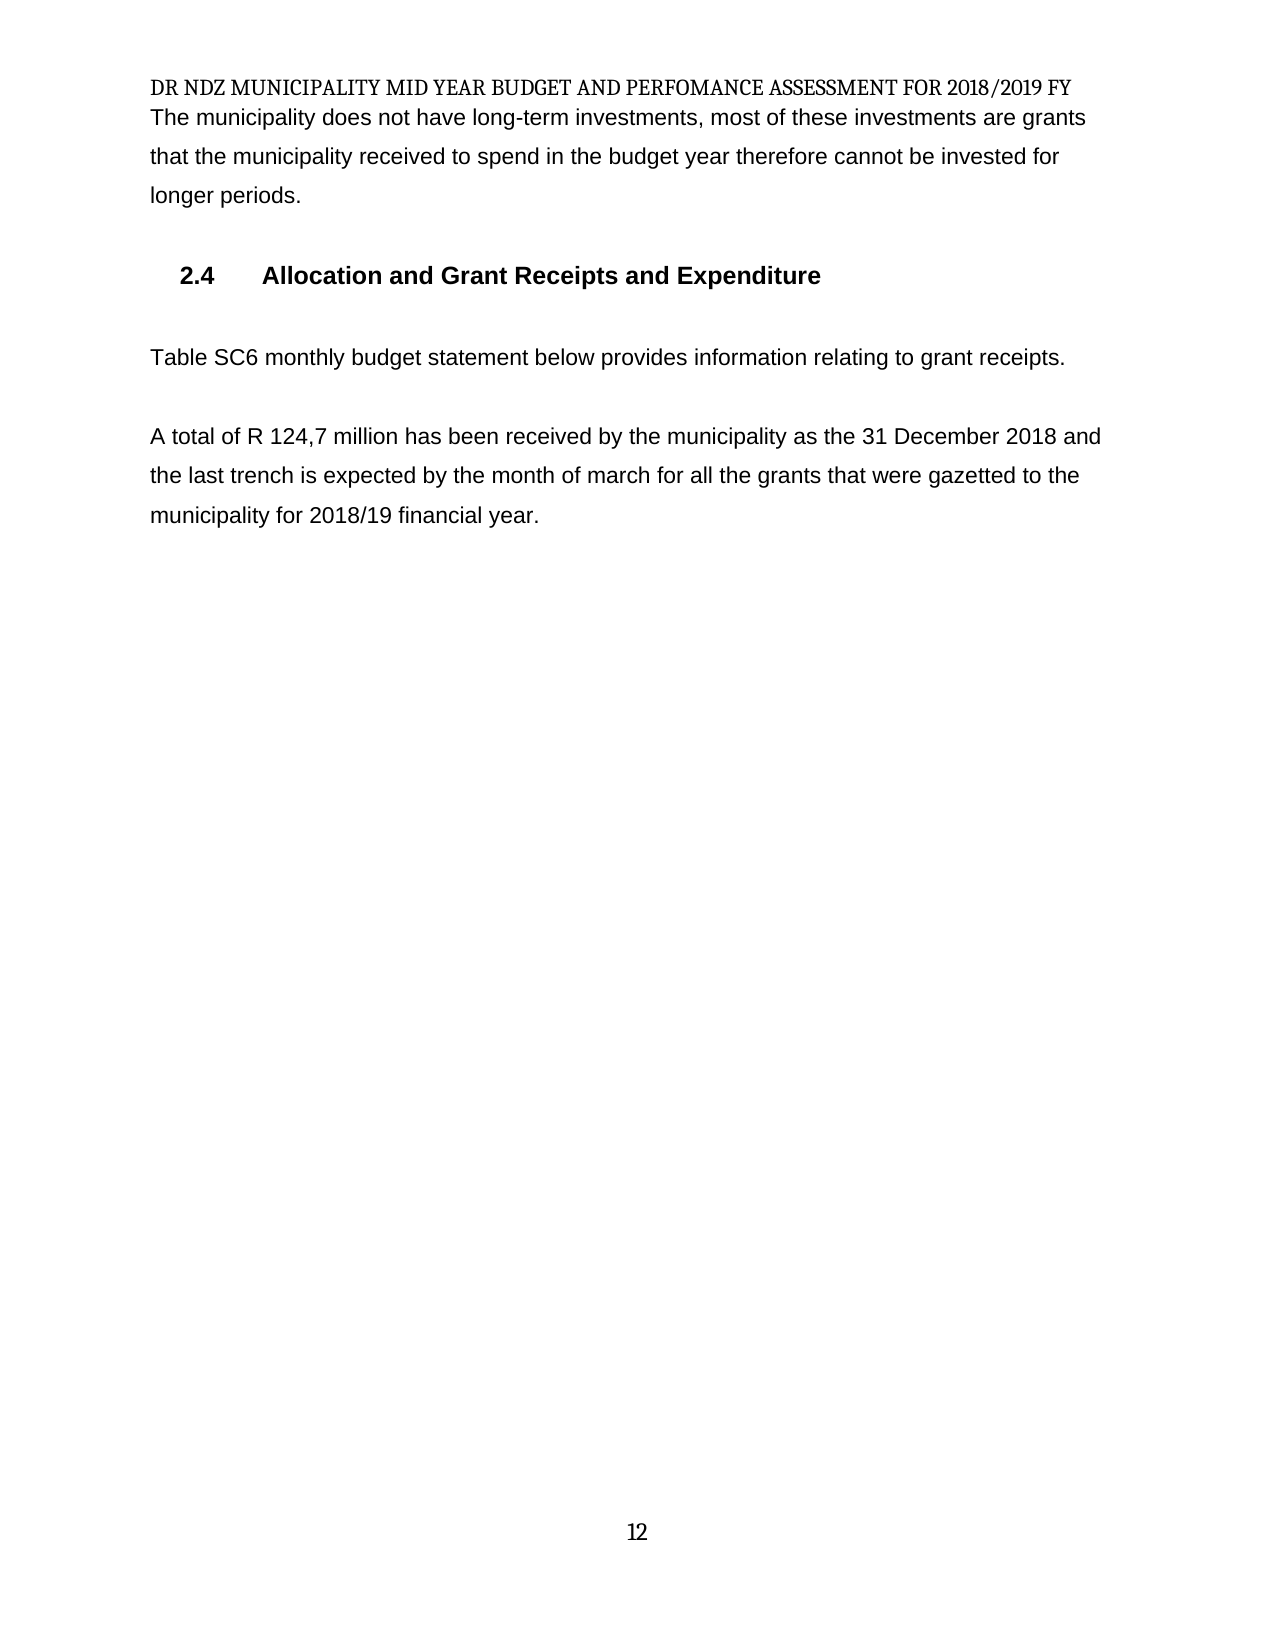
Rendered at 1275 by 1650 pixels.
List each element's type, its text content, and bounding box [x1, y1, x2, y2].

text The municipality does not have long-term investments, most of these investments are grants that the municipality received to spend in the budget year therefore cannot be invested for longer periods. [150, 103, 1125, 209]
text Table SC6 monthly budget statement below provides information relating to grant receipts. [150, 344, 1125, 370]
list Allocation and Grant Receipts and Expenditure [179, 261, 1125, 290]
text A total of R 124,7 million has been received by the municipality as the 31 December 2018 and the last trench is expected by the month of march for all the grants that were gazetted to the municipality for 2018/19 financial year. [150, 423, 1125, 528]
